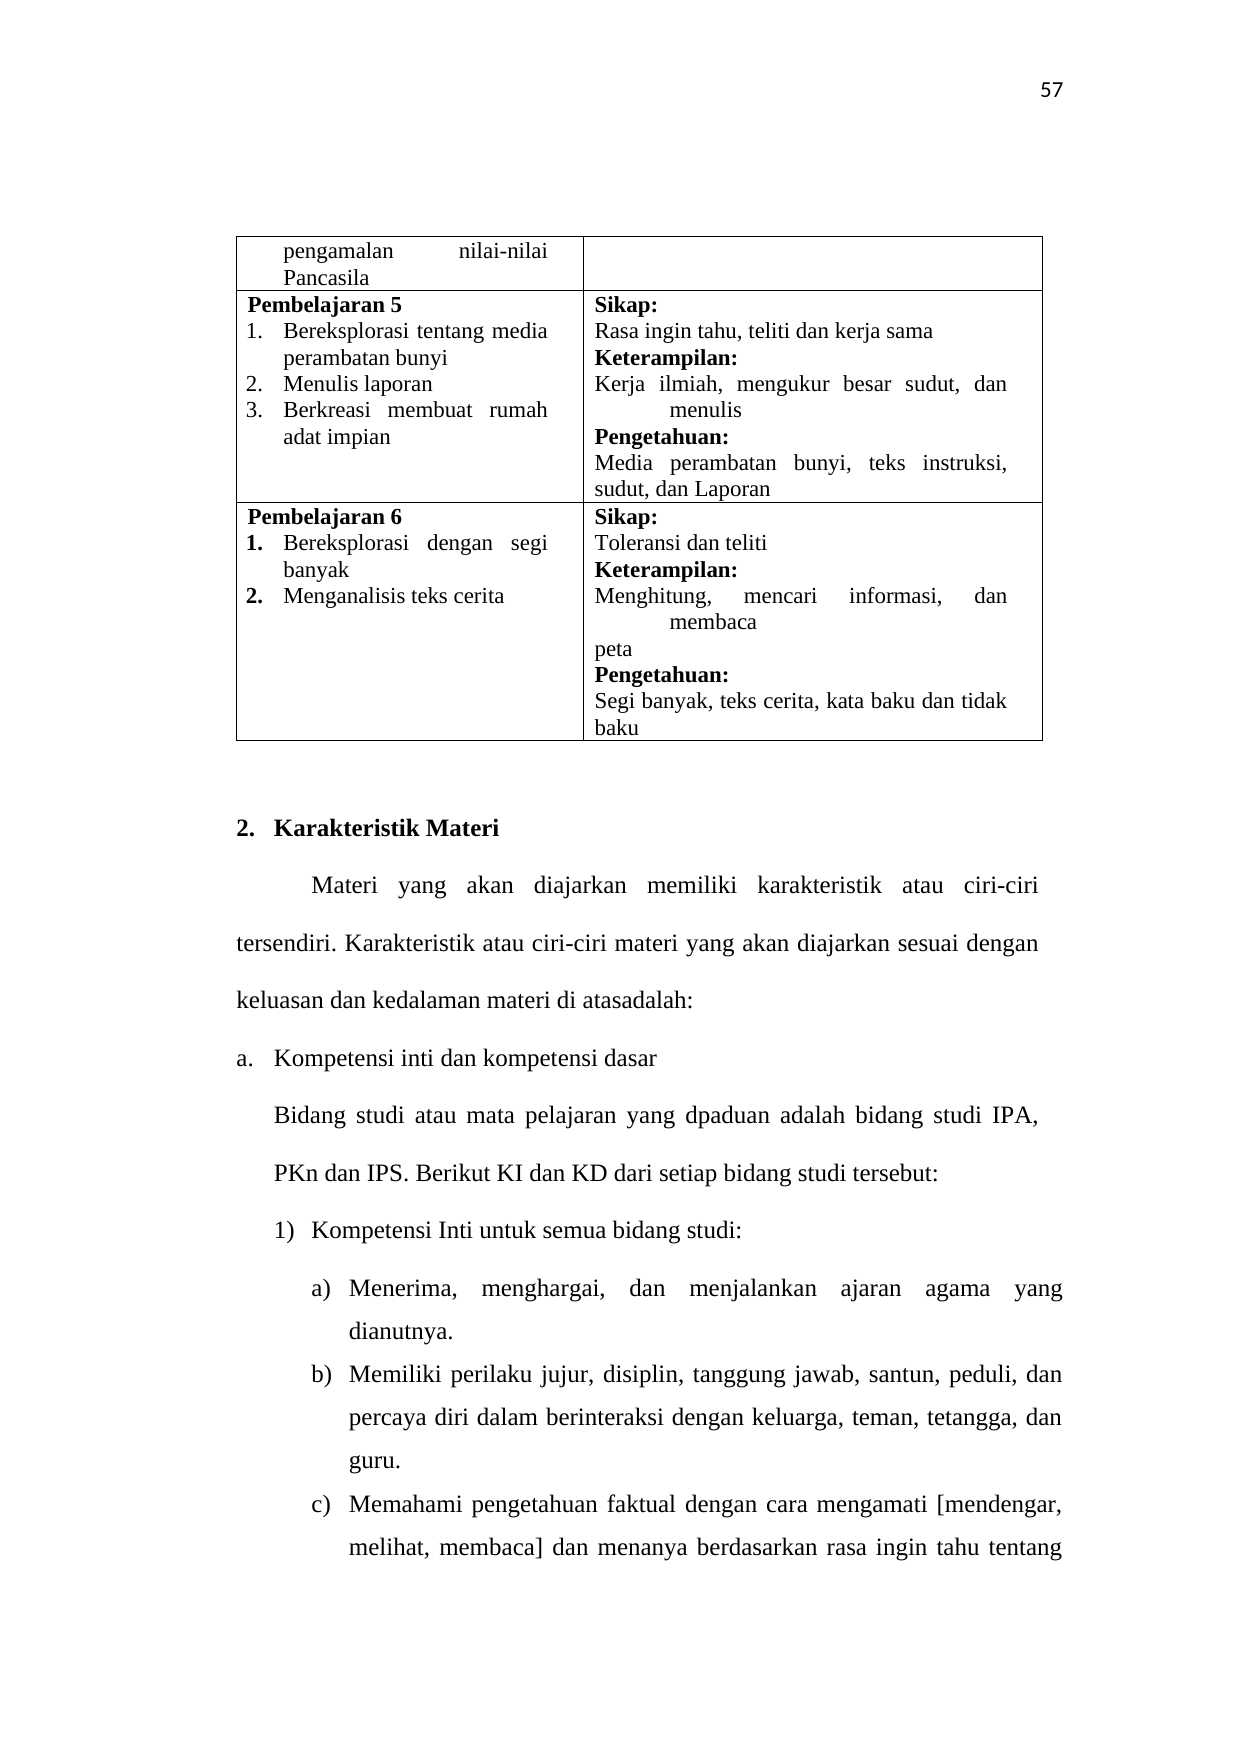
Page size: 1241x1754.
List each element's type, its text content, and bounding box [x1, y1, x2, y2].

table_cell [584, 237, 1042, 290]
list Karakteristik Materi [236, 813, 1039, 842]
list Bidang studi atau mata pelajaran yang dpaduan adalah bidang studi IPA, PKn dan IPS. Berikut KI dan KD dari setiap bidang studi tersebut: [274, 1101, 1039, 1187]
list Menerima, menghargai, dan menjalankan ajaran agama yang dianutnya. [311, 1273, 1063, 1345]
list Kompetensi Inti untuk semua bidang studi: [274, 1216, 1039, 1244]
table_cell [237, 237, 583, 290]
list Memiliki perilaku jujur, disiplin, tanggung jawab, santun, peduli, dan percaya diri dalam berinteraksi dengan keluarga, teman, tetangga, dan guru. [311, 1359, 1063, 1474]
table_cell Sikap: Rasa ingin tahu, teliti dan kerja sama Keterampilan: Kerja ilmiah, mengukur besar sudut, dan menulis Pengetahuan: Media perambatan bunyi, teks instruksi, sudut, dan Laporan [584, 291, 1042, 502]
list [311, 1489, 1063, 1561]
list Materi yang akan diajarkan memiliki karakteristik atau ciri-ciri tersendiri. Karakteristik atau ciri-ciri materi yang akan diajarkan sesuai dengan keluasan dan kedalaman materi di atasadalah: [236, 871, 1039, 1014]
table_cell Pembelajaran 6 Bereksplorasi dengan segi banyak Menganalisis teks cerita [237, 503, 583, 740]
table_cell Pembelajaran 5 Bereksplorasi tentang media perambatan bunyi Menulis laporan Berkreasi membuat rumah adat impian [237, 291, 583, 502]
list Kompetensi inti dan kompetensi dasar [236, 1043, 1039, 1072]
table_cell Sikap: Toleransi dan teliti Keterampilan: Menghitung, mencari informasi, dan membaca peta Pengetahuan: Segi banyak, teks cerita, kata baku dan tidak baku [584, 503, 1042, 740]
